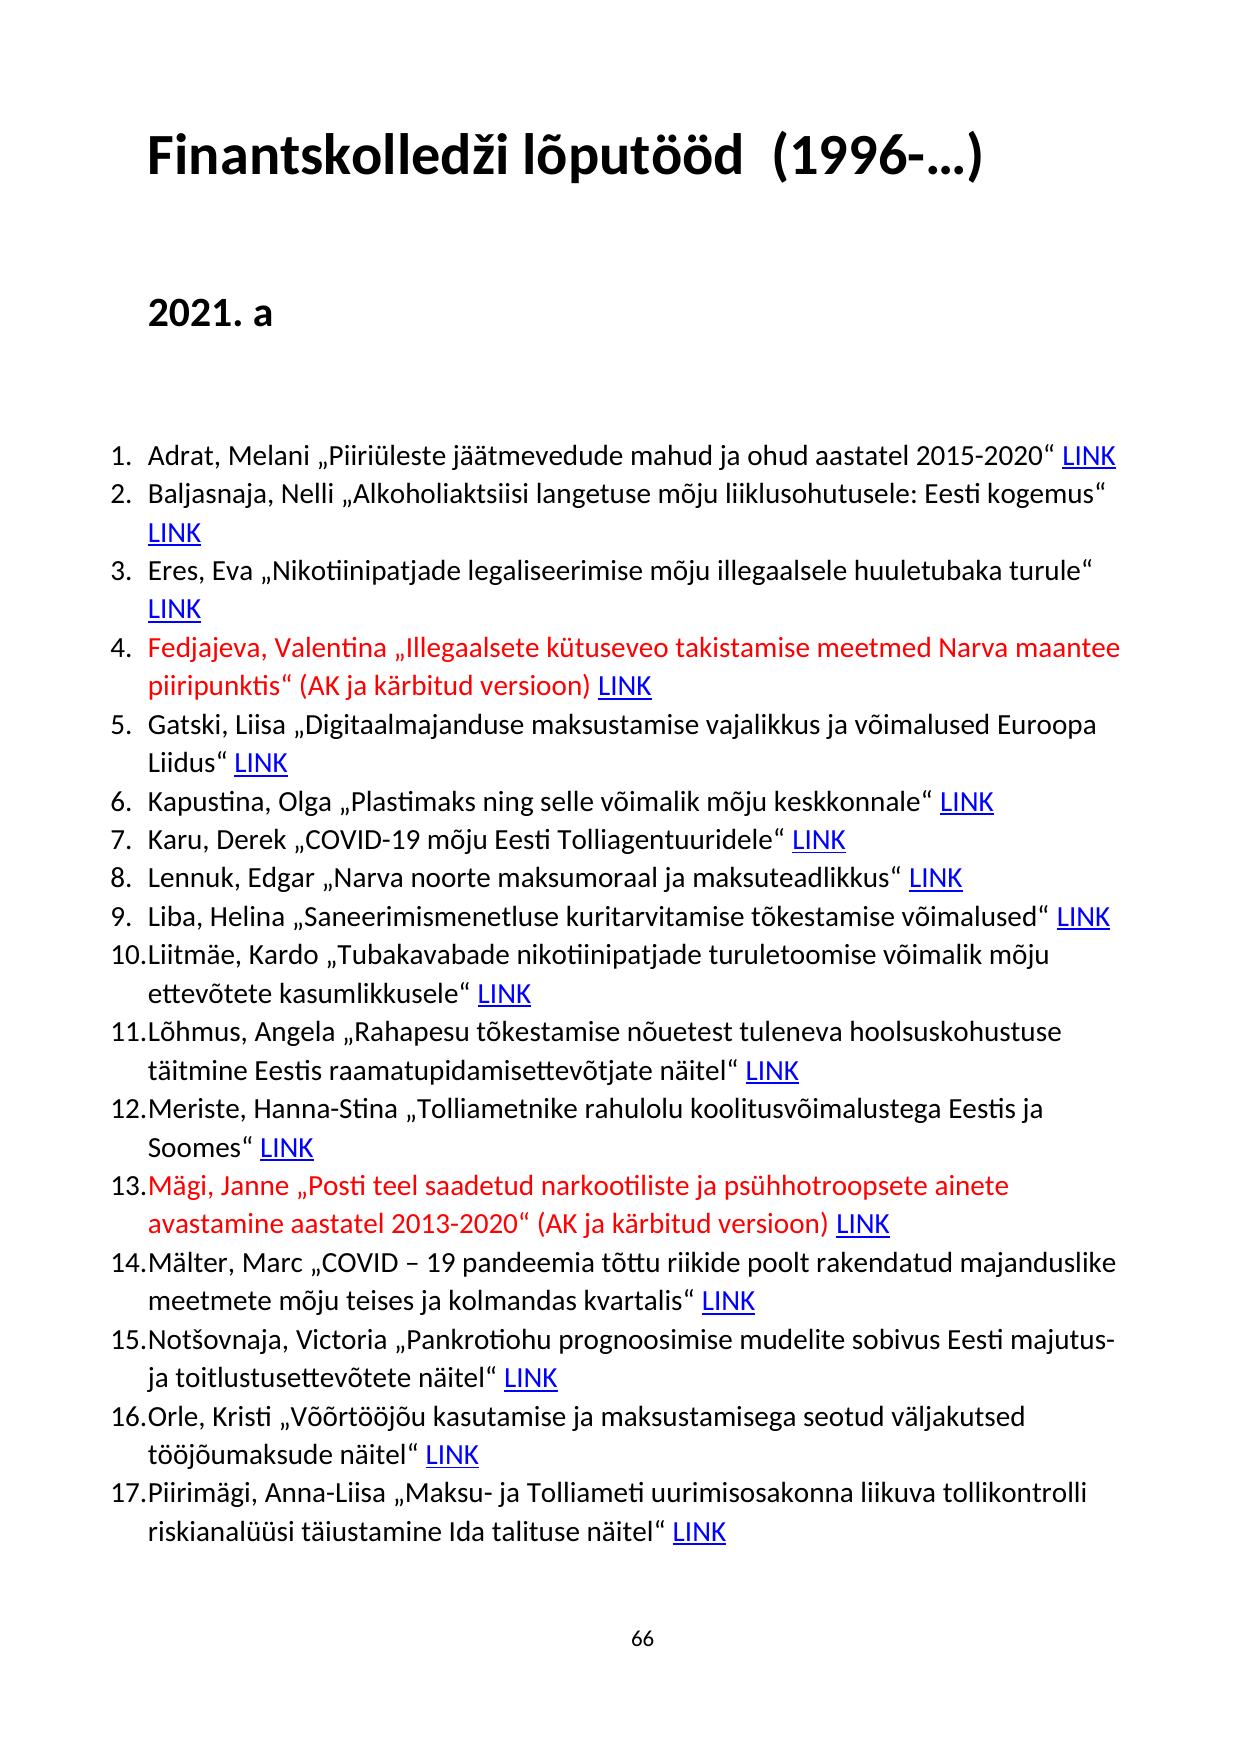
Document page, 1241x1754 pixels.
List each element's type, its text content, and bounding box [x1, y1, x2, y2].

list Lennuk, Edgar „Narva noorte maksumoraal ja maksuteadlikkus“ LINK [110, 859, 1137, 895]
list Piirimägi, Anna-Liisa „Maksu- ja Tolliameti uurimisosakonna liikuva tollikontrolli riskianalüüsi täiustamine Ida talituse näitel“ LINK [110, 1474, 1137, 1549]
subtitle 2021. a [148, 286, 1137, 336]
list Karu, Derek „COVID-19 mõju Eesti Tolliagentuuridele“ LINK [110, 821, 1137, 857]
list Orle, Kristi „Võõrtööjõu kasutamise ja maksustamisega seotud väljakutsed tööjõumaksude näitel“ LINK [110, 1398, 1137, 1472]
list Meriste, Hanna-Stina „Tolliametnike rahulolu koolitusvõimalustega Eestis ja Soomes“ LINK [110, 1090, 1137, 1164]
list Mälter, Marc „COVID – 19 pandeemia tõttu riikide poolt rakendatud majanduslike meetmete mõju teises ja kolmandas kvartalis“ LINK [110, 1244, 1137, 1318]
list Kapustina, Olga „Plastimaks ning selle võimalik mõju keskkonnale“ LINK [110, 783, 1137, 818]
list Liba, Helina „Saneerimismenetluse kuritarvitamise tõkestamise võimalused“ LINK [110, 898, 1137, 934]
list Adrat, Melani „Piiriüleste jäätmevedude mahud ja ohud aastatel 2015-2020“ LINK [110, 437, 1137, 472]
list Liitmäe, Kardo „Tubakavabade nikotiinipatjade turuletoomise võimalik mõju ettevõtete kasumlikkusele“ LINK [110, 936, 1137, 1011]
list Eres, Eva „Nikotiinipatjade legaliseerimise mõju illegaalsele huuletubaka turule“ LINK [110, 552, 1137, 626]
list Notšovnaja, Victoria „Pankrotiohu prognoosimise mudelite sobivus Eesti majutus- ja toitlustusettevõtete näitel“ LINK [110, 1321, 1137, 1395]
text Finantskolledži lõputööd (1996-…) [148, 118, 1137, 189]
list Gatski, Liisa „Digitaalmajanduse maksustamise vajalikkus ja võimalused Euroopa Liidus“ LINK [110, 706, 1137, 780]
list Mägi, Janne „Posti teel saadetud narkootiliste ja psühhotroopsete ainete avastamine aastatel 2013-2020“ (AK ja kärbitud versioon) LINK [110, 1167, 1137, 1241]
list Lõhmus, Angela „Rahapesu tõkestamise nõuetest tuleneva hoolsuskohustuse täitmine Eestis raamatupidamisettevõtjate näitel“ LINK [110, 1013, 1137, 1087]
list Baljasnaja, Nelli „Alkoholiaktsiisi langetuse mõju liiklusohutusele: Eesti kogemus“ LINK [110, 475, 1137, 549]
list Fedjajeva, Valentina „Illegaalsete kütuseveo takistamise meetmed Narva maantee piiripunktis“ (AK ja kärbitud versioon) LINK [110, 629, 1137, 703]
